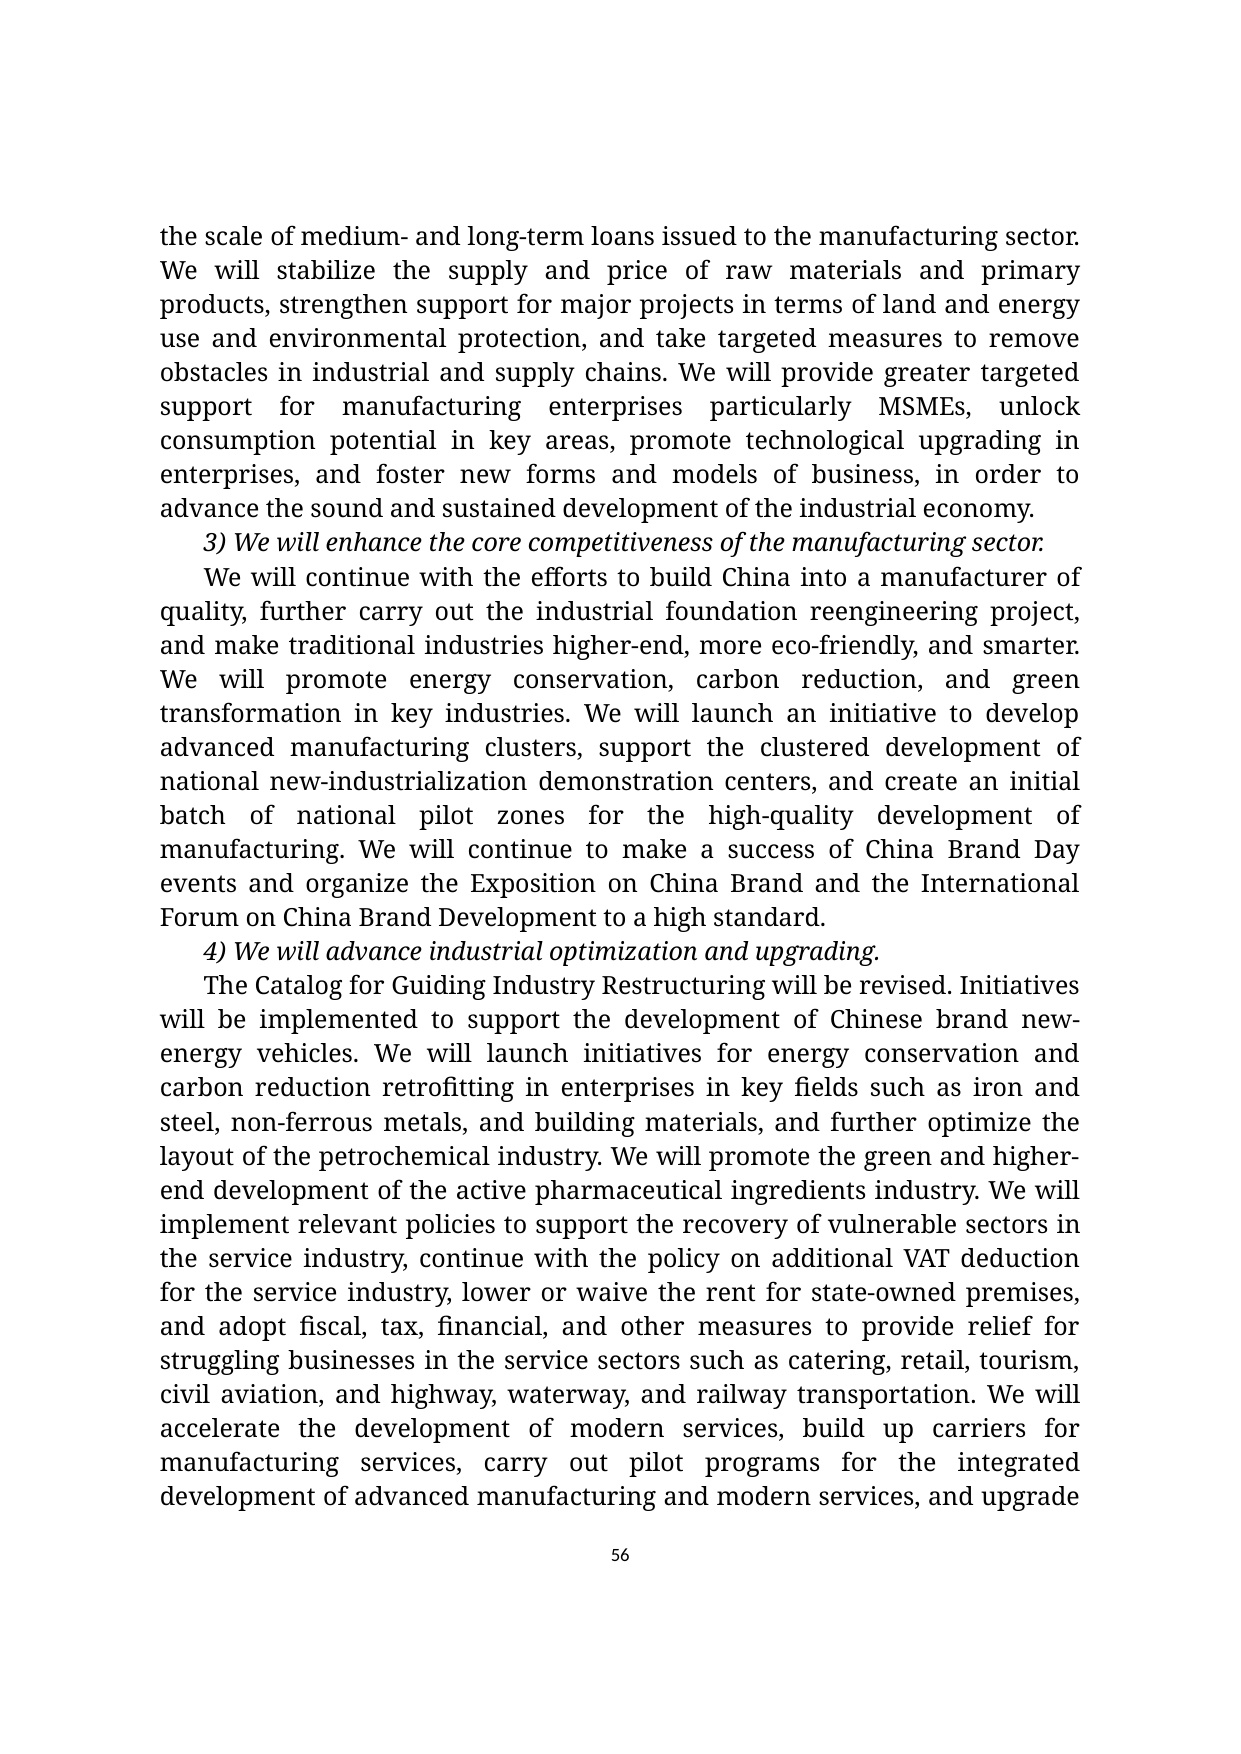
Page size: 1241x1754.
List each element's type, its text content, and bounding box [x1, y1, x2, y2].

text 4) We will advance industrial optimization and upgrading. [159, 934, 1081, 968]
text 3) We will enhance the core competitiveness of the manufacturing sector. [159, 525, 1081, 559]
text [159, 968, 1081, 1513]
text We will continue with the efforts to build China into a manufacturer of quality, further carry out the industrial foundation reengineering project, and make traditional industries higher-end, more eco-friendly, and smarter. We will promote energy conservation, carbon reduction, and green transformation in key industries. We will launch an initiative to develop advanced manufacturing clusters, support the clustered development of national new-industrialization demonstration centers, and create an initial batch of national pilot zones for the high-quality development of manufacturing. We will continue to make a success of China Brand Day events and organize the Exposition on China Brand and the International Forum on China Brand Development to a high standard. [159, 559, 1081, 934]
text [159, 218, 1081, 525]
